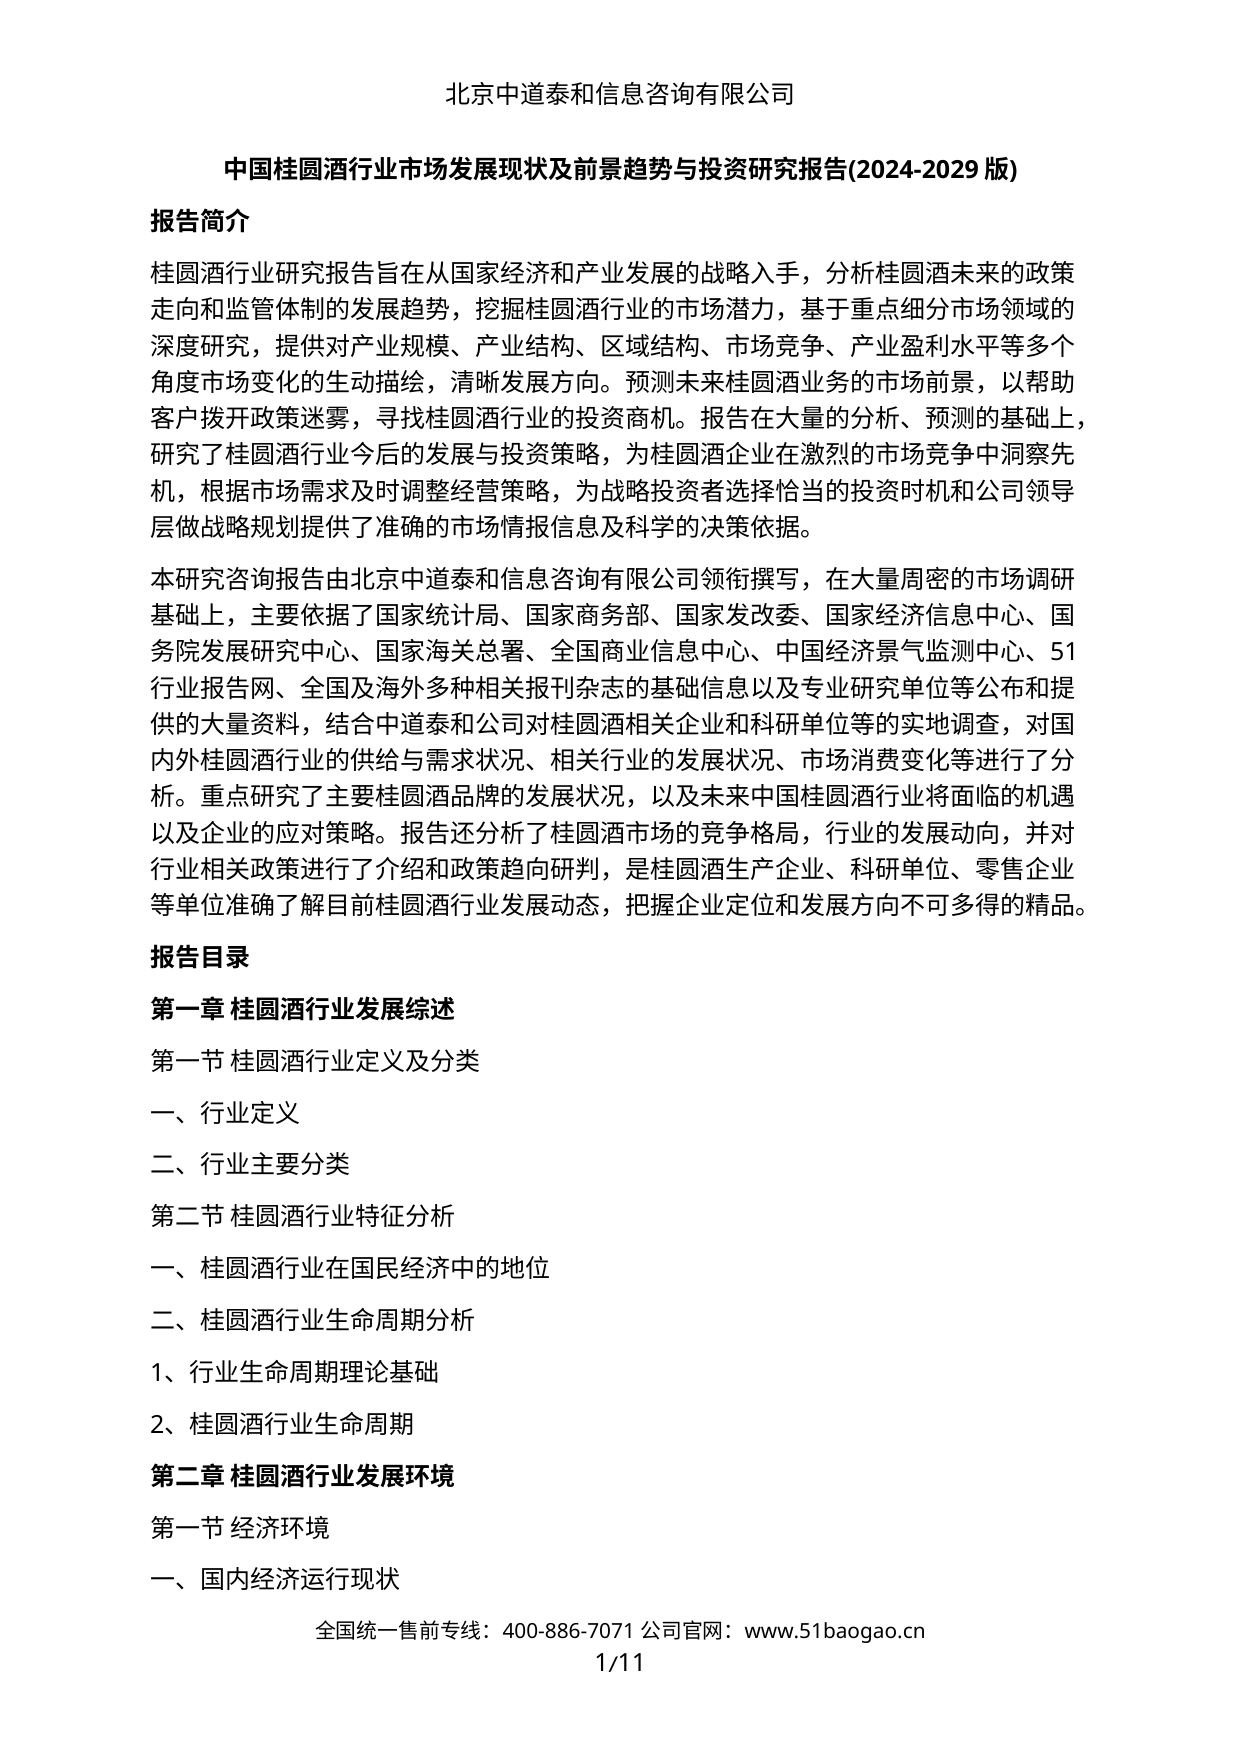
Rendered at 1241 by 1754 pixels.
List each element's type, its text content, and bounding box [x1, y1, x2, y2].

text 二、行业主要分类 [150, 1145, 1090, 1181]
text 一、国内经济运行现状 [150, 1560, 1090, 1596]
text 2、桂圆酒行业生命周期 [150, 1404, 1090, 1441]
text 第一章 桂圆酒行业发展综述 [150, 989, 1090, 1026]
text 第二章 桂圆酒行业发展环境 [150, 1456, 1090, 1492]
text 第二节 桂圆酒行业特征分析 [150, 1197, 1090, 1233]
text 报告简介 [150, 202, 1090, 238]
text 桂圆酒行业研究报告旨在从国家经济和产业发展的战略入手，分析桂圆酒未来的政策走向和监管体制的发展趋势，挖掘桂圆酒行业的市场潜力，基于重点细分市场领域的深度研究，提供对产业规模、产业结构、区域结构、市场竞争、产业盈利水平等多个角度市场变化的生动描绘，清晰发展方向。预测未来桂圆酒业务的市场前景，以帮助客户拨开政策迷雾，寻找桂圆酒行业的投资商机。报告在大量的分析、预测的基础上，研究了桂圆酒行业今后的发展与投资策略，为桂圆酒企业在激烈的市场竞争中洞察先机，根据市场需求及时调整经营策略，为战略投资者选择恰当的投资时机和公司领导层做战略规划提供了准确的市场情报信息及科学的决策依据。 [150, 254, 1090, 544]
text 报告目录 [150, 937, 1090, 974]
text 一、桂圆酒行业在国民经济中的地位 [150, 1249, 1090, 1285]
text 第一节 桂圆酒行业定义及分类 [150, 1041, 1090, 1077]
text 第一节 经济环境 [150, 1508, 1090, 1544]
text 本研究咨询报告由北京中道泰和信息咨询有限公司领衔撰写，在大量周密的市场调研基础上，主要依据了国家统计局、国家商务部、国家发改委、国家经济信息中心、国务院发展研究中心、国家海关总署、全国商业信息中心、中国经济景气监测中心、51行业报告网、全国及海外多种相关报刊杂志的基础信息以及专业研究单位等公布和提供的大量资料，结合中道泰和公司对桂圆酒相关企业和科研单位等的实地调查，对国内外桂圆酒行业的供给与需求状况、相关行业的发展状况、市场消费变化等进行了分析。重点研究了主要桂圆酒品牌的发展状况，以及未来中国桂圆酒行业将面临的机遇以及企业的应对策略。报告还分析了桂圆酒市场的竞争格局，行业的发展动向，并对行业相关政策进行了介绍和政策趋向研判，是桂圆酒生产企业、科研单位、零售企业等单位准确了解目前桂圆酒行业发展动态，把握企业定位和发展方向不可多得的精品。 [150, 559, 1090, 922]
text 二、桂圆酒行业生命周期分析 [150, 1301, 1090, 1337]
text 中国桂圆酒行业市场发展现状及前景趋势与投资研究报告(2024-2029版) [150, 150, 1090, 186]
text 一、行业定义 [150, 1093, 1090, 1129]
text 1、行业生命周期理论基础 [150, 1352, 1090, 1389]
